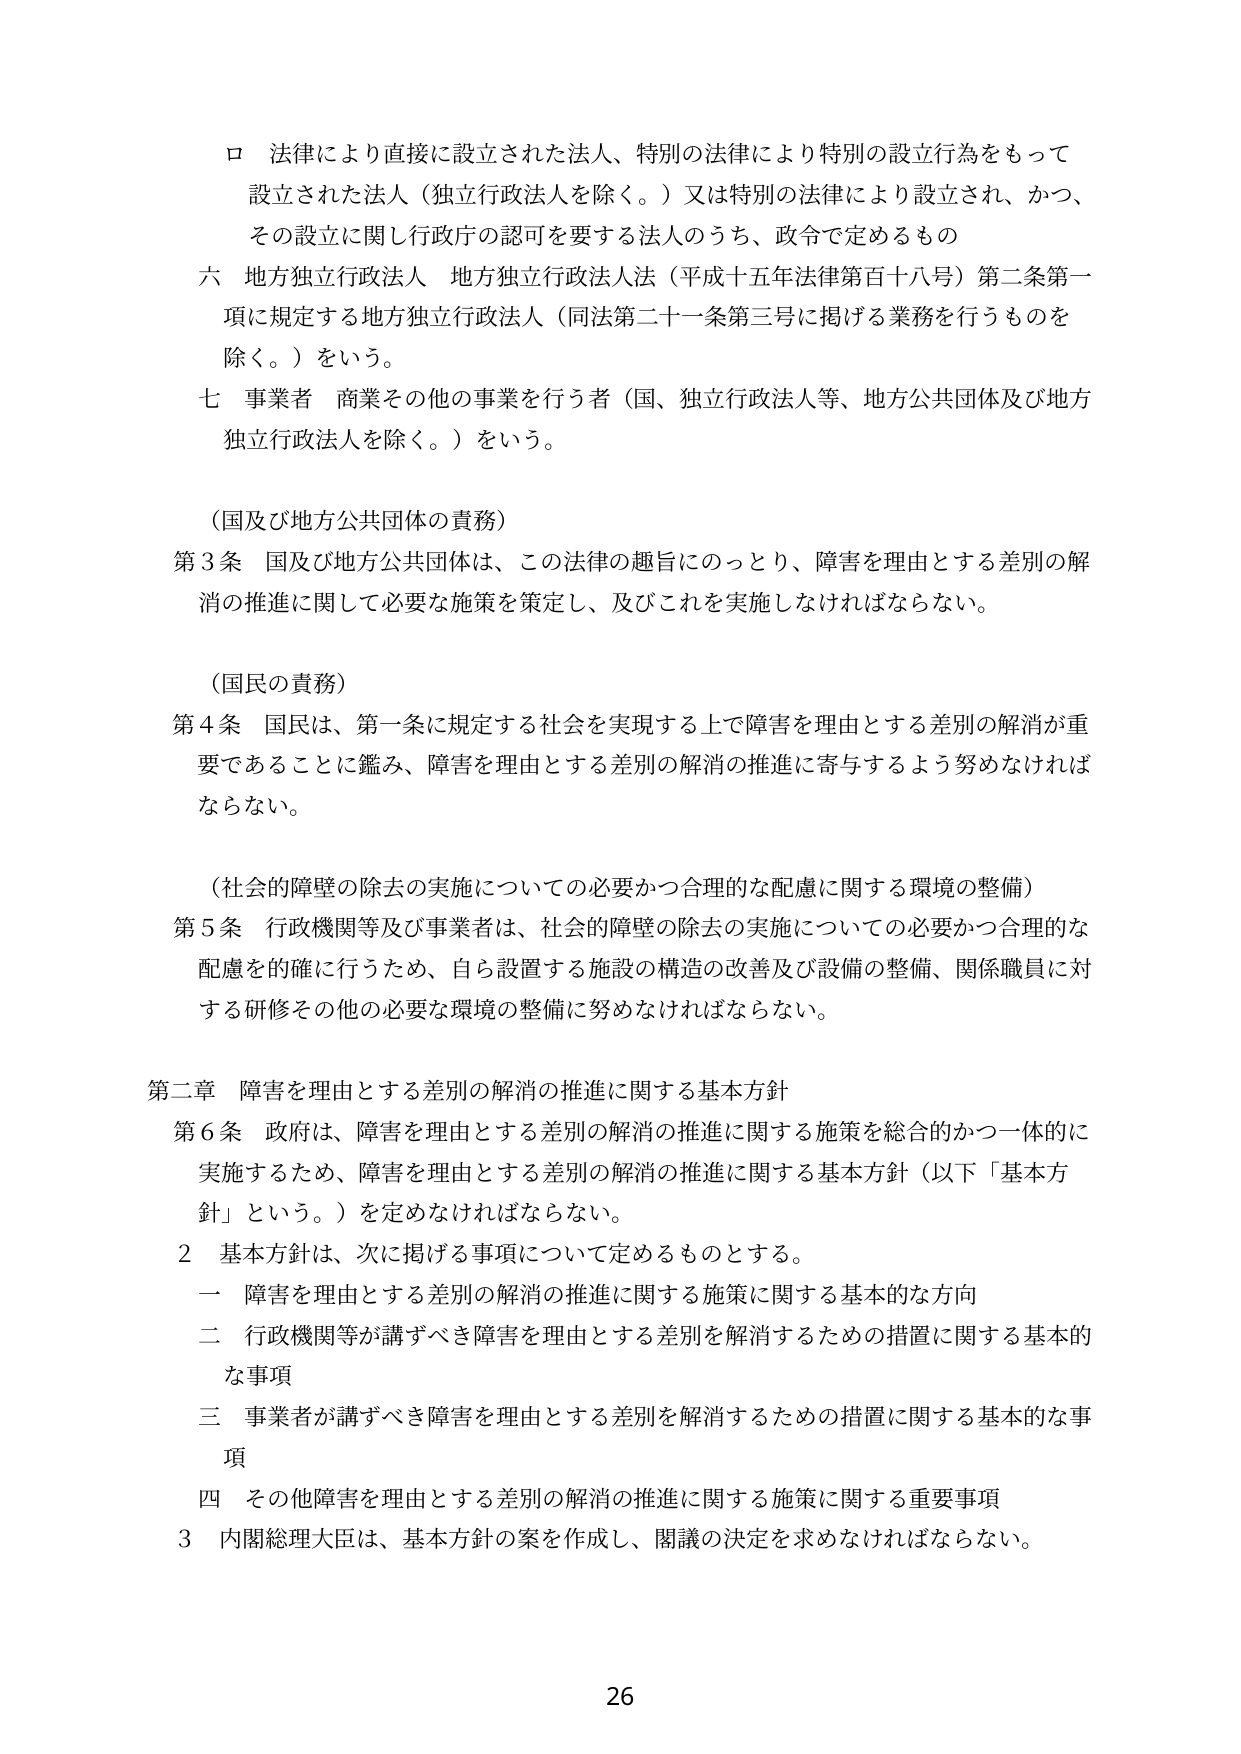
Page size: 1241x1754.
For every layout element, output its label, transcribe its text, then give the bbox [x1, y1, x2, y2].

text （社会的障壁の除去の実施についての必要かつ合理的な配慮に関する環境の整備） [198, 866, 1092, 907]
text 一 障害を理由とする差別の解消の推進に関する施策に関する基本的な方向 [198, 1273, 1092, 1314]
text 三 事業者が講ずべき障害を理由とする差別を解消するための措置に関する基本的な事項 [198, 1395, 1092, 1477]
text 二 行政機関等が講ずべき障害を理由とする差別を解消するための措置に関する基本的な事項 [198, 1314, 1092, 1395]
text 六 地方独立行政法人 地方独立行政法人法（平成十五年法律第百十八号）第二条第一項に規定する地方独立行政法人（同法第二十一条第三号に掲げる業務を行うものを除く。）をいう。 [198, 255, 1092, 377]
text 第４条 国民は、第一条に規定する社会を実現する上で障害を理由とする差別の解消が重要であることに鑑み、障害を理由とする差別の解消の推進に寄与するよう努めなければならない。 [173, 703, 1092, 825]
text 七 事業者 商業その他の事業を行う者（国、独立行政法人等、地方公共団体及び地方独立行政法人を除く。）をいう。 [198, 377, 1092, 458]
text （国及び地方公共団体の責務） [198, 499, 1092, 540]
text 第二章 障害を理由とする差別の解消の推進に関する基本方針 [148, 1069, 1092, 1110]
text 第６条 政府は、障害を理由とする差別の解消の推進に関する施策を総合的かつ一体的に実施するため、障害を理由とする差別の解消の推進に関する基本方針（以下「基本方針」という。）を定めなければならない。 [173, 1110, 1092, 1232]
text （国民の責務） [198, 662, 1092, 703]
text ２ 基本方針は、次に掲げる事項について定めるものとする。 [173, 1232, 1092, 1273]
text ロ 法律により直接に設立された法人、特別の法律により特別の設立行為をもって設立された法人（独立行政法人を除く。）又は特別の法律により設立され、かつ、その設立に関し行政庁の認可を要する法人のうち、政令で定めるもの [223, 133, 1092, 255]
text 第３条 国及び地方公共団体は、この法律の趣旨にのっとり、障害を理由とする差別の解消の推進に関して必要な施策を策定し、及びこれを実施しなければならない。 [173, 540, 1092, 621]
text 第５条 行政機関等及び事業者は、社会的障壁の除去の実施についての必要かつ合理的な配慮を的確に行うため、自ら設置する施設の構造の改善及び設備の整備、関係職員に対する研修その他の必要な環境の整備に努めなければならない。 [173, 907, 1092, 1029]
text ３ 内閣総理大臣は、基本方針の案を作成し、閣議の決定を求めなければならない。 [173, 1517, 1092, 1558]
text 四 その他障害を理由とする差別の解消の推進に関する施策に関する重要事項 [198, 1477, 1092, 1517]
